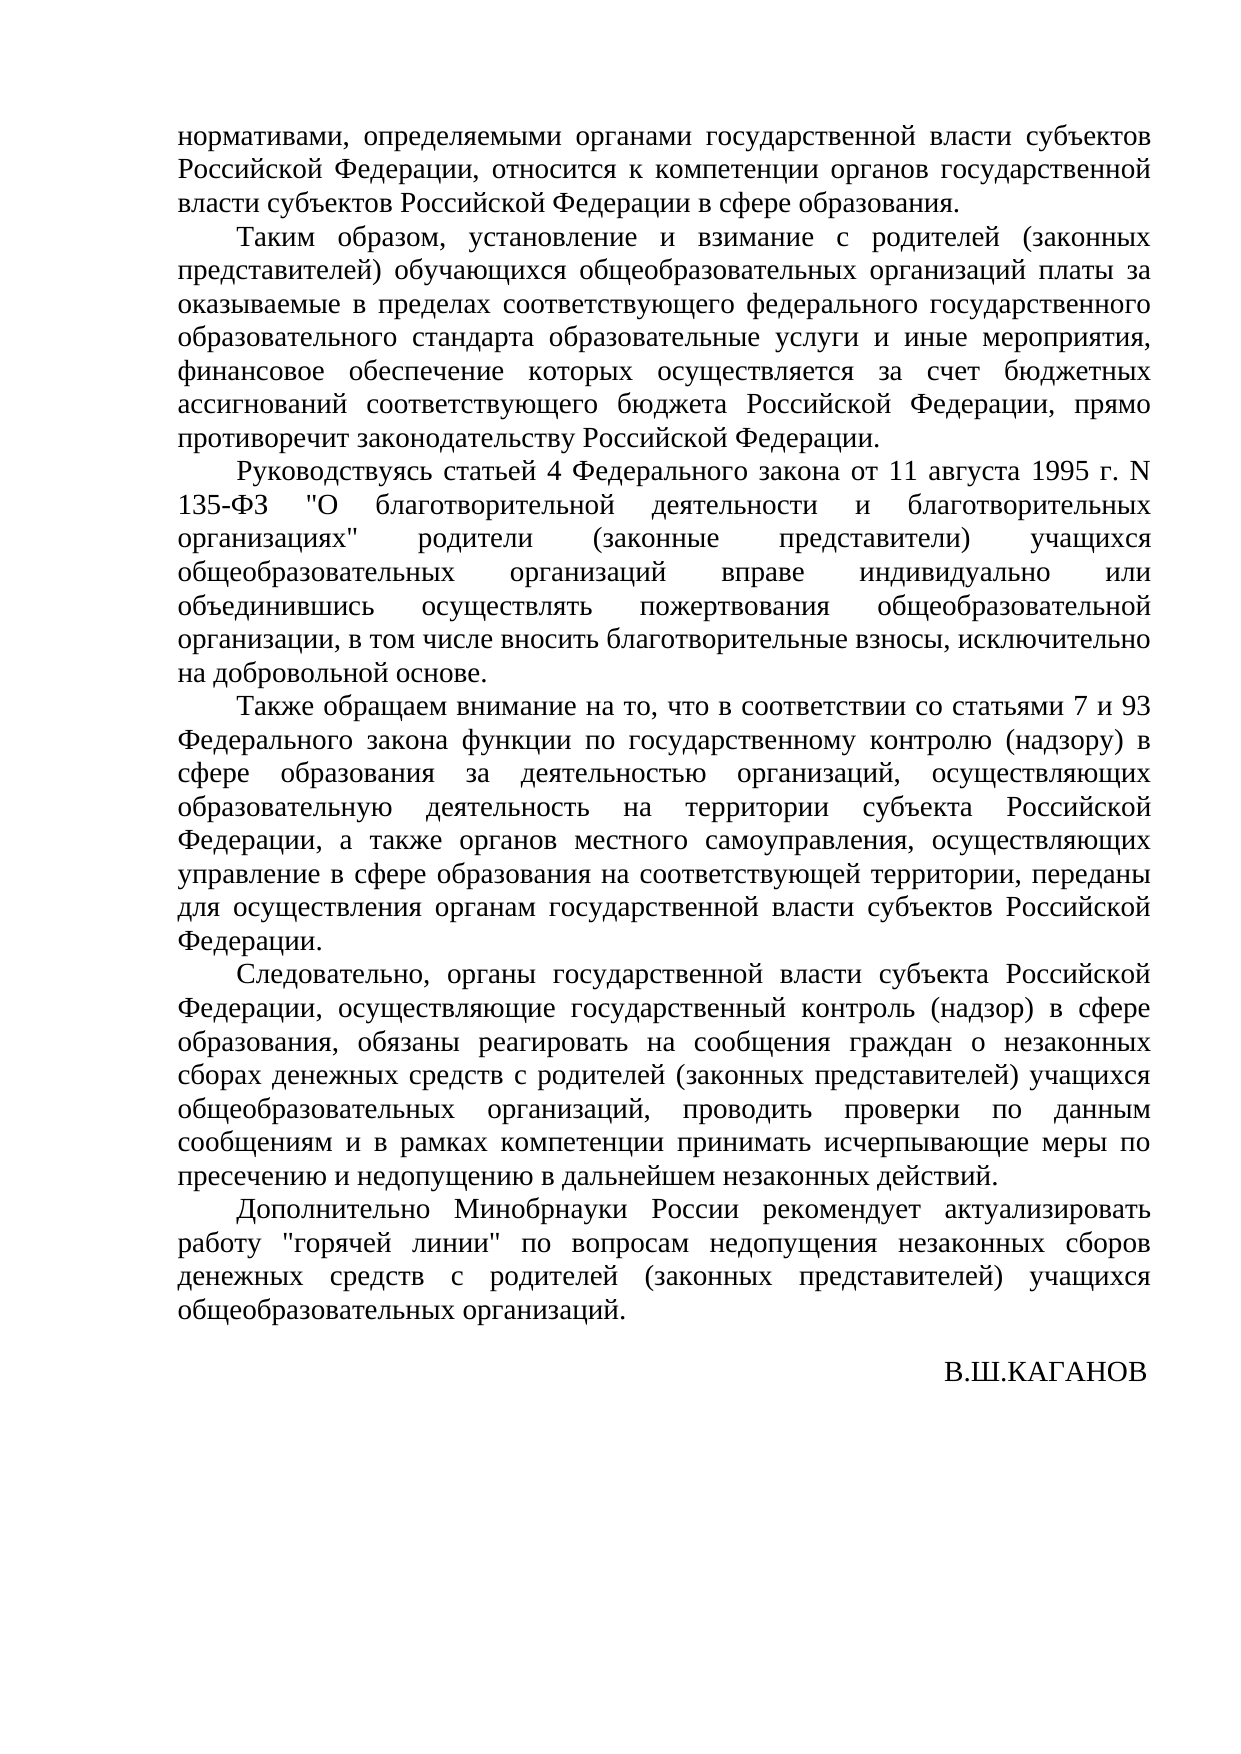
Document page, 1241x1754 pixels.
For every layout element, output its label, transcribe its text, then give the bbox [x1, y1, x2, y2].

text Также обращаем внимание на то, что в соответствии со статьями 7 и 93 Федерального закона функции по государственному контролю (надзору) в сфере образования за деятельностью организаций, осуществляющих образовательную деятельность на территории субъекта Российской Федерации, а также органов местного самоуправления, осуществляющих управление в сфере образования на соответствующей территории, переданы для осуществления органам государственной власти субъектов Российской Федерации. [177, 688, 1152, 957]
text Следовательно, органы государственной власти субъекта Российской Федерации, осуществляющие государственный контроль (надзор) в сфере образования, обязаны реагировать на сообщения граждан о незаконных сборах денежных средств с родителей (законных представителей) учащихся общеобразовательных организаций, проводить проверки по данным сообщениям и в рамках компетенции принимать исчерпывающие меры по пресечению и недопущению в дальнейшем незаконных действий. [177, 957, 1152, 1191]
text В.Ш.КАГАНОВ [177, 1326, 1152, 1387]
text Таким образом, установление и взимание с родителей (законных представителей) обучающихся общеобразовательных организаций платы за оказываемые в пределах соответствующего федерального государственного образовательного стандарта образовательные услуги и иные мероприятия, финансовое обеспечение которых осуществляется за счет бюджетных ассигнований соответствующего бюджета Российской Федерации, прямо противоречит законодательству Российской Федерации. [177, 219, 1152, 453]
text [177, 118, 1152, 219]
text Дополнительно Минобрнауки России рекомендует актуализировать работу "горячей линии" по вопросам недопущения незаконных сборов денежных средств с родителей (законных представителей) учащихся общеобразовательных организаций. [177, 1191, 1152, 1326]
text Руководствуясь статьей 4 Федерального закона от 11 августа 1995 г. N 135-ФЗ "О благотворительной деятельности и благотворительных организациях" родители (законные представители) учащихся общеобразовательных организаций вправе индивидуально или объединившись осуществлять пожертвования общеобразовательной организации, в том числе вносить благотворительные взносы, исключительно на добровольной основе. [177, 453, 1152, 688]
